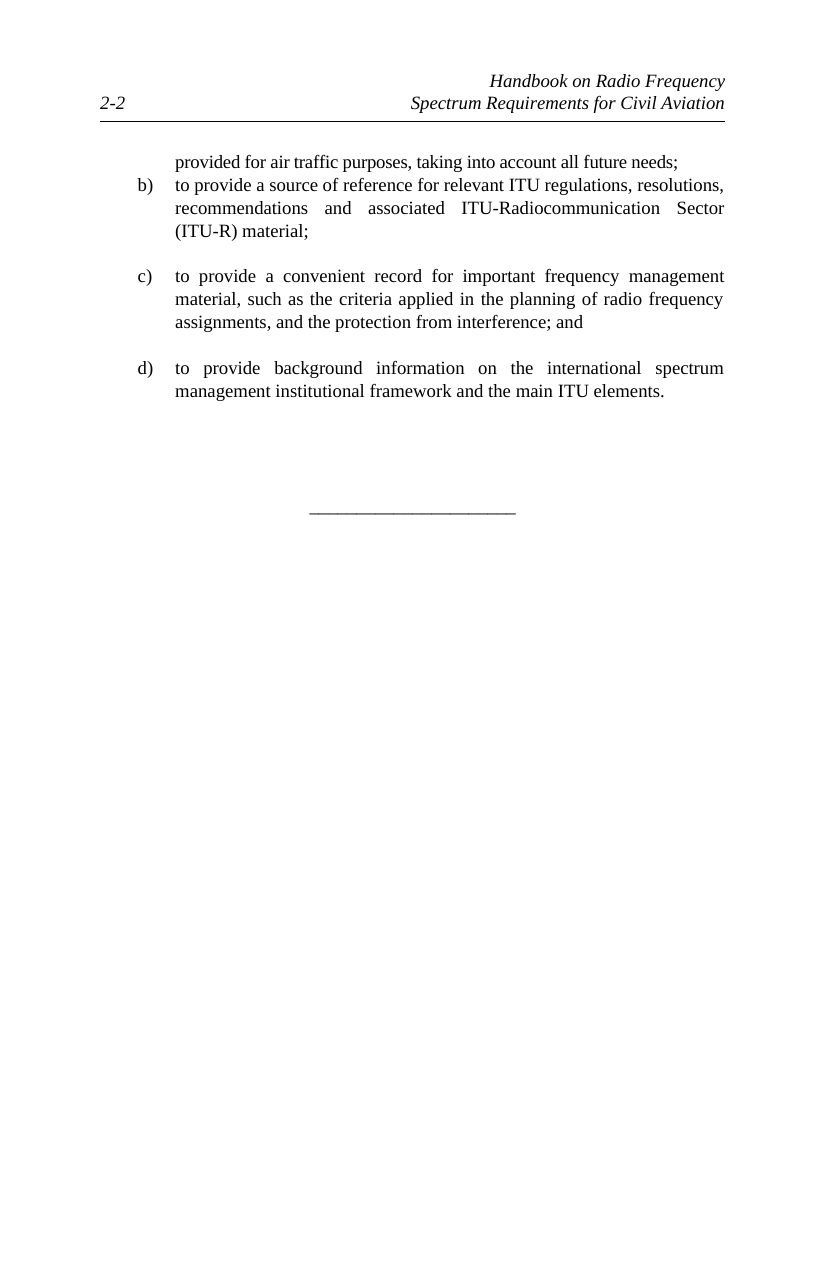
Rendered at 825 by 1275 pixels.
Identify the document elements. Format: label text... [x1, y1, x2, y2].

text b) to provide a source of reference for relevant ITU regulations, resolutions, recommendations and associated ITU-Radiocommunication Sector (ITU-R) material; [100, 173, 725, 242]
text d) to provide background information on the international spectrum management institutional framework and the main ITU elements. [100, 356, 725, 402]
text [100, 150, 725, 173]
text ______________________ [100, 494, 725, 517]
text c) to provide a convenient record for important frequency management material, such as the criteria applied in the planning of radio frequency assignments, and the protection from interference; and [100, 264, 725, 333]
